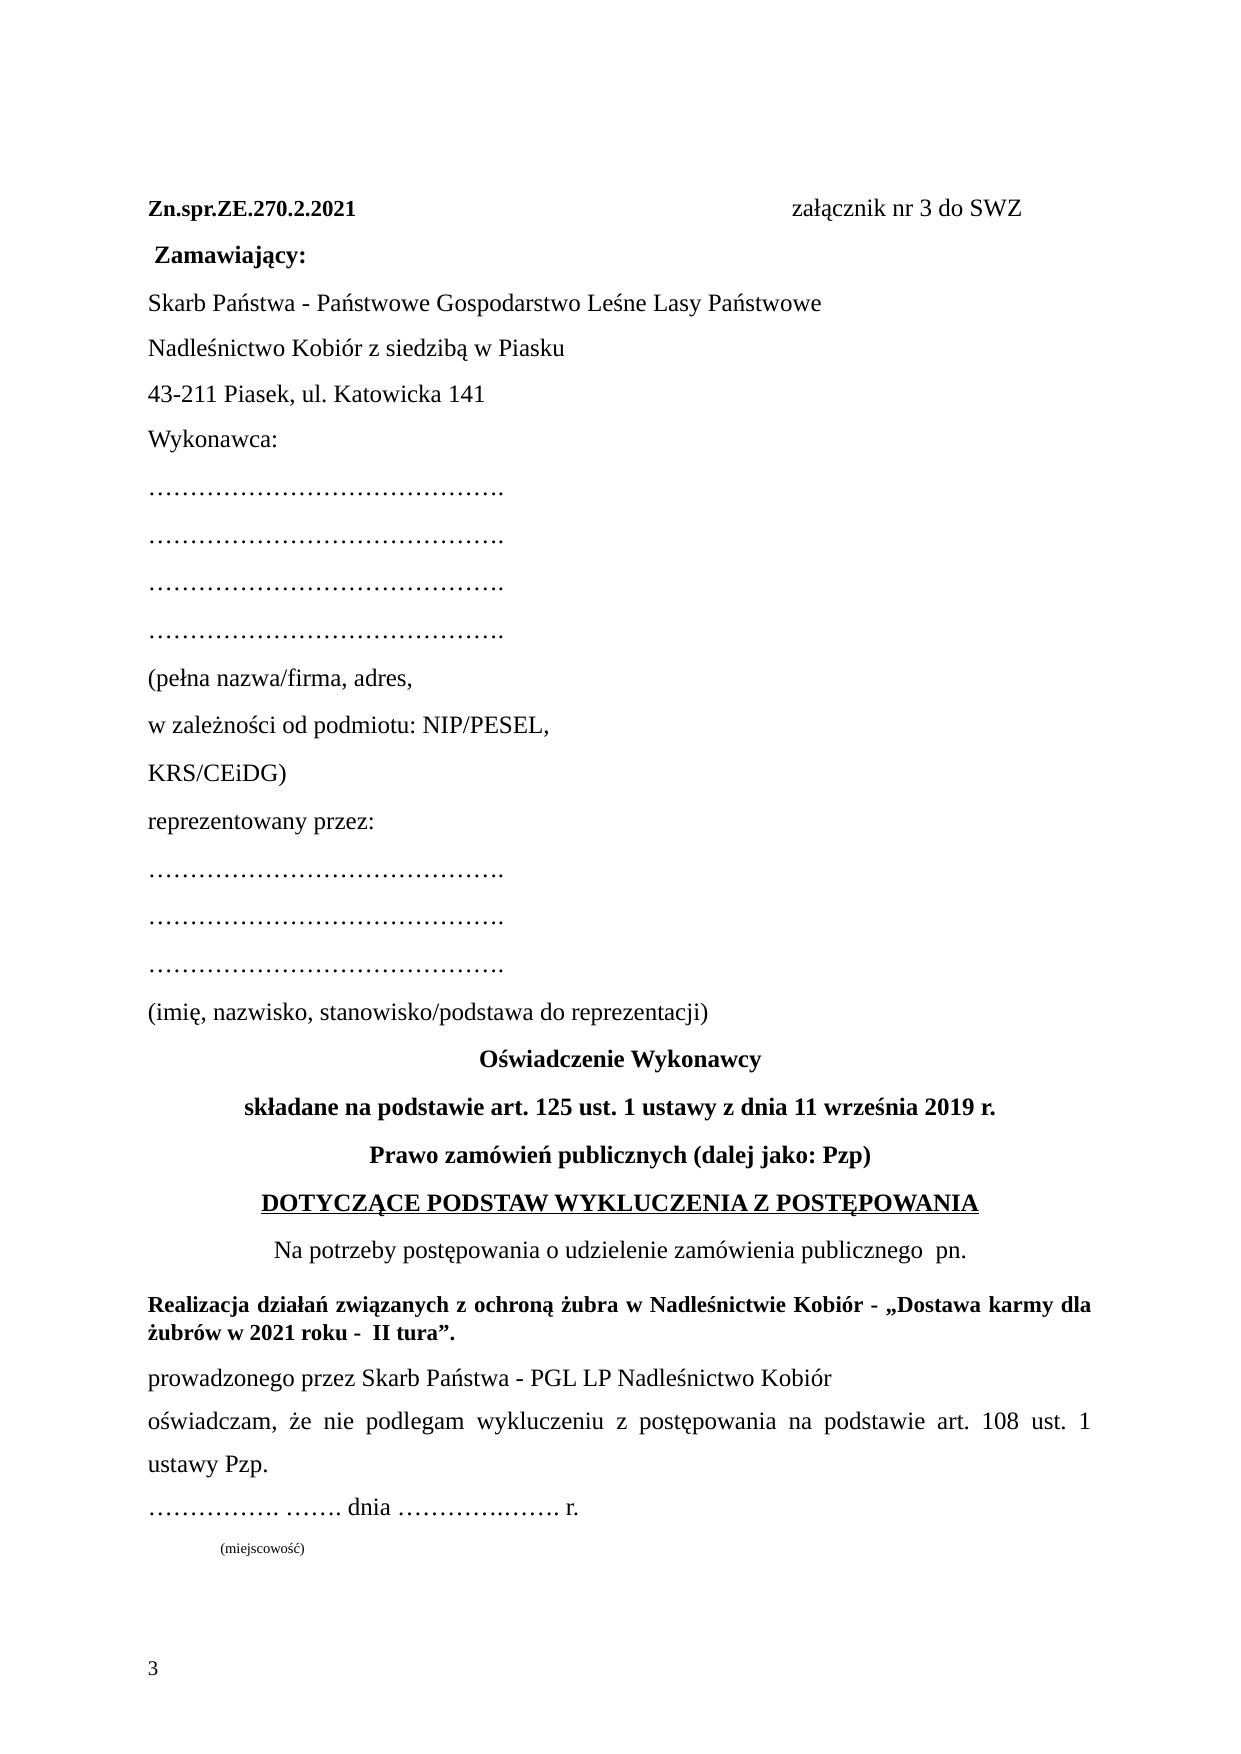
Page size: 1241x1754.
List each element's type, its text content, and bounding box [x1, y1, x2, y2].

text w zależności od podmiotu: NIP/PESEL, [148, 711, 1093, 739]
text Na potrzeby postępowania o udzielenie zamówienia publicznego pn. [148, 1235, 1093, 1264]
text ……………………………………. [148, 615, 1093, 644]
text ……………………………………. [148, 567, 1093, 596]
text oświadczam, że nie podlegam wykluczeniu z postępowania na podstawie art. 108 ust. 1 ustawy Pzp. [148, 1406, 1093, 1478]
text składane na podstawie art. 125 ust. 1 ustawy z dnia 11 września 2019 r. [148, 1092, 1093, 1121]
text (pełna nazwa/firma, adres, [148, 663, 1093, 692]
text ……………………………………. [148, 901, 1093, 930]
text ……………………………………. [148, 520, 1093, 548]
text prowadzonego przez Skarb Państwa - PGL LP Nadleśnictwo Kobiór [148, 1363, 1093, 1392]
text Prawo zamówień publicznych (dalej jako: Pzp) [148, 1140, 1093, 1169]
text ……………………………………. [148, 949, 1093, 978]
text reprezentowany przez: [148, 806, 1093, 835]
text ……………………………………. [148, 854, 1093, 882]
text Nadleśnictwo Kobiór z siedzibą w Piasku [148, 333, 1093, 362]
text Zamawiający: [148, 240, 1093, 269]
text Realizacja działań związanych z ochroną żubra w Nadleśnictwie Kobiór - „Dostawa karmy dla żubrów w 2021 roku - II tura”. [148, 1291, 1093, 1345]
text Skarb Państwa - Państwowe Gospodarstwo Leśne Lasy Państwowe [148, 288, 1093, 317]
text ……………. ……. dnia ………….……. r. [148, 1492, 1093, 1521]
text (miejscowość) [148, 1540, 1093, 1569]
text DOTYCZĄCE PODSTAW WYKLUCZENIA Z POSTĘPOWANIA [148, 1188, 1093, 1216]
text KRS/CEiDG) [148, 758, 1093, 787]
text ……………………………………. [148, 472, 1093, 501]
text Oświadczenie Wykonawcy [148, 1044, 1093, 1073]
text 43-211 Piasek, ul. Katowicka 141 [148, 379, 1093, 408]
text Zn.spr.ZE.270.2.2021 załącznik nr 3 do SWZ [148, 193, 1093, 221]
text (imię, nazwisko, stanowisko/podstawa do reprezentacji) [148, 997, 1093, 1026]
text Wykonawca: [148, 424, 1093, 453]
